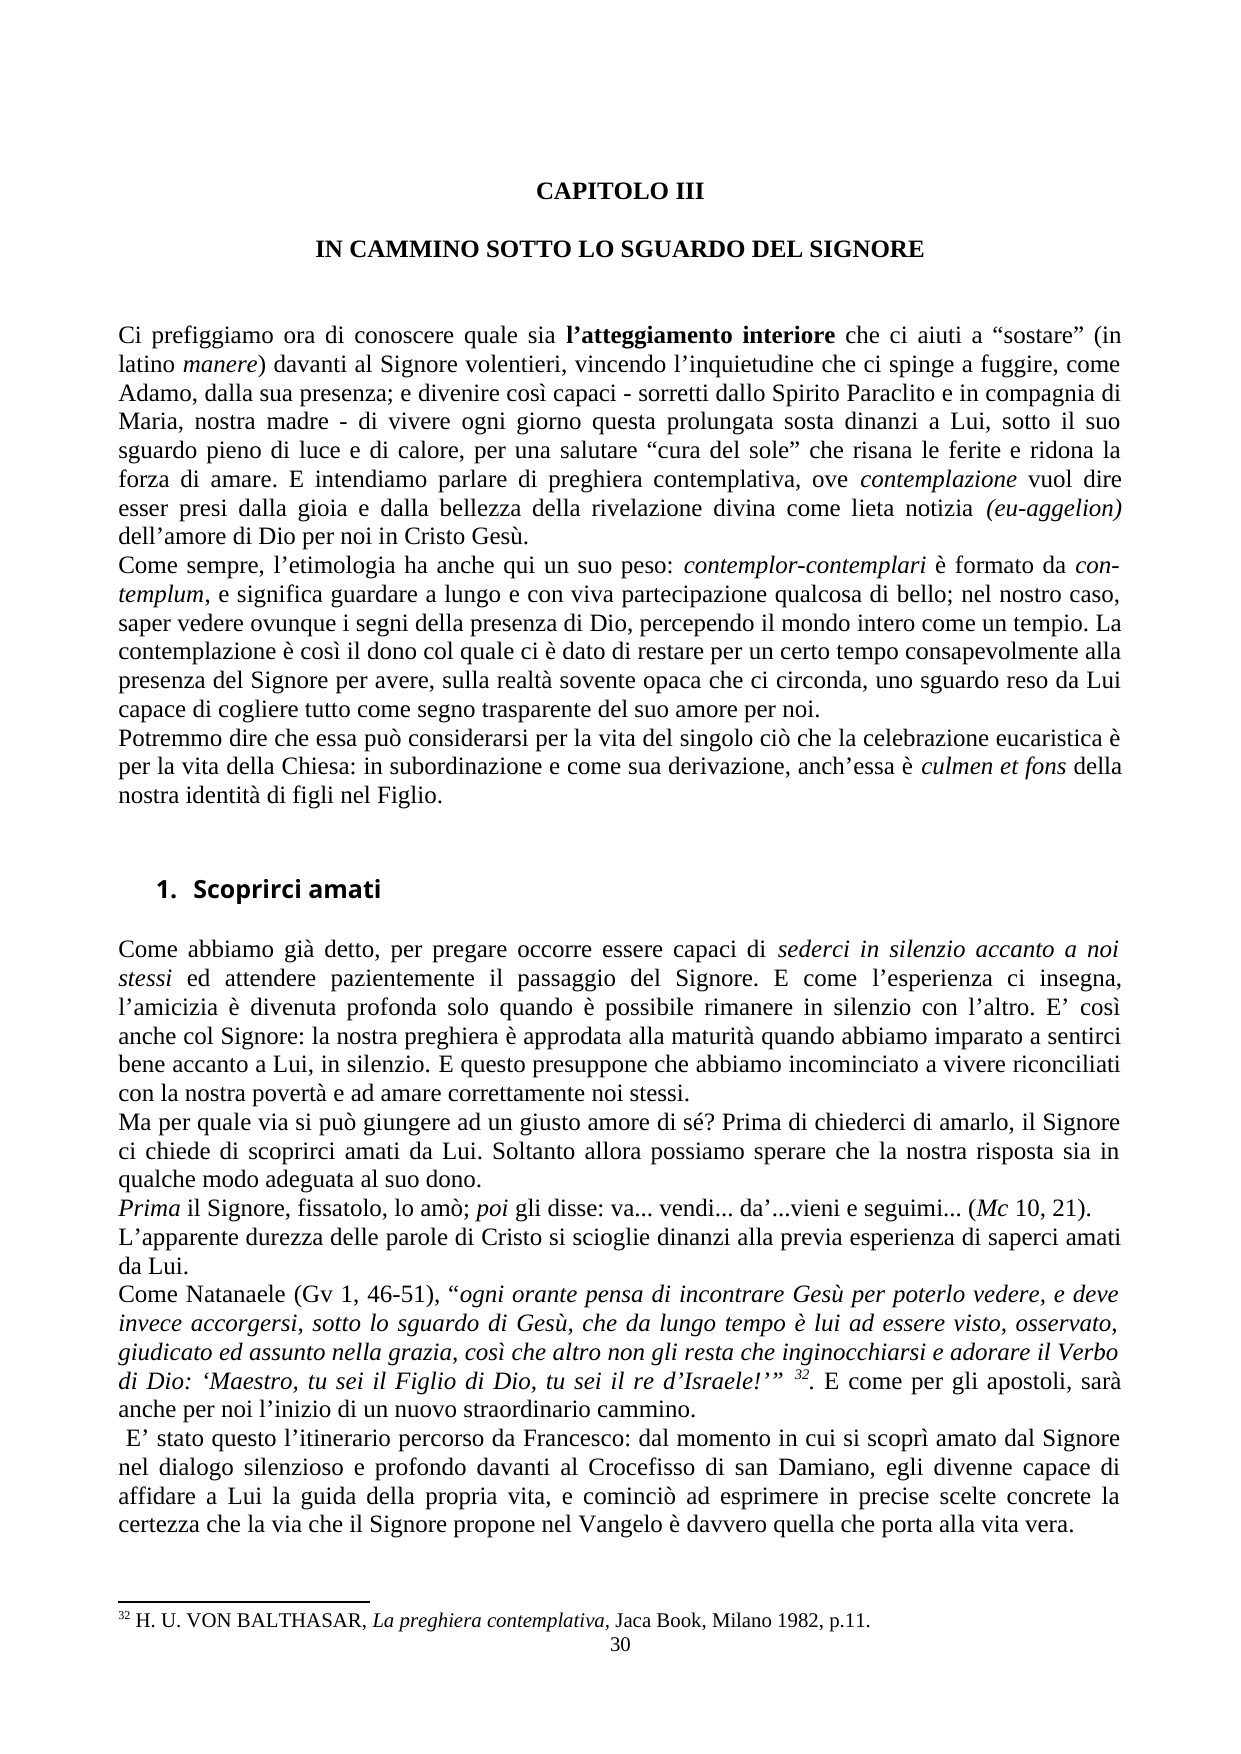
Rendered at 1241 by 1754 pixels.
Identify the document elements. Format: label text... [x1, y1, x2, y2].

text Ci prefiggiamo ora di conoscere quale sia l’atteggiamento interiore che ci aiuti a “sostare” (in latino manere) davanti al Signore volentieri, vincendo l’inquietudine che ci spinge a fuggire, come Adamo, dalla sua presenza; e divenire così capaci - sorretti dallo Spirito Paraclito e in compagnia di Maria, nostra madre - di vivere ogni giorno questa prolungata sosta dinanzi a Lui, sotto il suo sguardo pieno di luce e di calore, per una salutare “cura del sole” che risana le ferite e ridona la forza di amare. E intendiamo parlare di preghiera contemplativa, ove contemplazione vuol dire esser presi dalla gioia e dalla bellezza della rivelazione divina come lieta notizia (eu-aggelion) dell’amore di Dio per noi in Cristo Gesù. [118, 320, 1122, 550]
text Come Natanaele (Gv 1, 46-51), “ogni orante pensa di incontrare Gesù per poterlo vedere, e deve invece accorgersi, sotto lo sguardo di Gesù, che da lungo tempo è lui ad essere visto, osservato, giudicato ed assunto nella grazia, così che altro non gli resta che inginocchiarsi e adorare il Verbo di Dio: ‘Maestro, tu sei il Figlio di Dio, tu sei il re d’Israele!’” . E come per gli apostoli, sarà anche per noi l’inizio di un nuovo straordinario cammino. [118, 1279, 1122, 1423]
text CAPITOLO III [118, 176, 1122, 205]
text IN CAMMINO SOTTO LO SGUARDO DEL SIGNORE [118, 234, 1122, 263]
text E’ stato questo l’itinerario percorso da Francesco: dal momento in cui si scoprì amato dal Signore nel dialogo silenzioso e profondo davanti al Crocefisso di san Damiano, egli divenne capace di affidare a Lui la guida della propria vita, e cominciò ad esprimere in precise scelte concrete la certezza che la via che il Signore propone nel Vangelo è davvero quella che porta alla vita vera. [118, 1423, 1122, 1538]
list Scoprirci amati [156, 872, 1122, 906]
text Come abbiamo già detto, per pregare occorre essere capaci di sederci in silenzio accanto a noi stessi ed attendere pazientemente il passaggio del Signore. E come l’esperienza ci insegna, l’amicizia è divenuta profonda solo quando è possibile rimanere in silenzio con l’altro. E’ così anche col Signore: la nostra preghiera è approdata alla maturità quando abbiamo imparato a sentirci bene accanto a Lui, in silenzio. E questo presuppone che abbiamo incominciato a vivere riconciliati con la nostra povertà e ad amare correttamente noi stessi. [118, 934, 1122, 1107]
text Come sempre, l’etimologia ha anche qui un suo peso: contemplor-contemplari è formato da con-templum, e significa guardare a lungo e con viva partecipazione qualcosa di bello; nel nostro caso, saper vedere ovunque i segni della presenza di Dio, percependo il mondo intero come un tempio. La contemplazione è così il dono col quale ci è dato di restare per un certo tempo consapevolmente alla presenza del Signore per avere, sulla realtà sovente opaca che ci circonda, uno sguardo reso da Lui capace di cogliere tutto come segno trasparente del suo amore per noi. [118, 550, 1122, 723]
text Potremmo dire che essa può considerarsi per la vita del singolo ciò che la celebrazione eucaristica è per la vita della Chiesa: in subordinazione e come sua derivazione, anch’essa è culmen et fons della nostra identità di figli nel Figlio. [118, 723, 1122, 809]
text Prima il Signore, fissatolo, lo amò; poi gli disse: va... vendi... da’...vieni e seguimi... (Mc 10, 21). [118, 1193, 1122, 1222]
text L’apparente durezza delle parole di Cristo si scioglie dinanzi alla previa esperienza di saperci amati da Lui. [118, 1222, 1122, 1279]
text Ma per quale via si può giungere ad un giusto amore di sé? Prima di chiederci di amarlo, il Signore ci chiede di scoprirci amati da Lui. Soltanto allora possiamo sperare che la nostra risposta sia in qualche modo adeguata al suo dono. [118, 1107, 1122, 1193]
